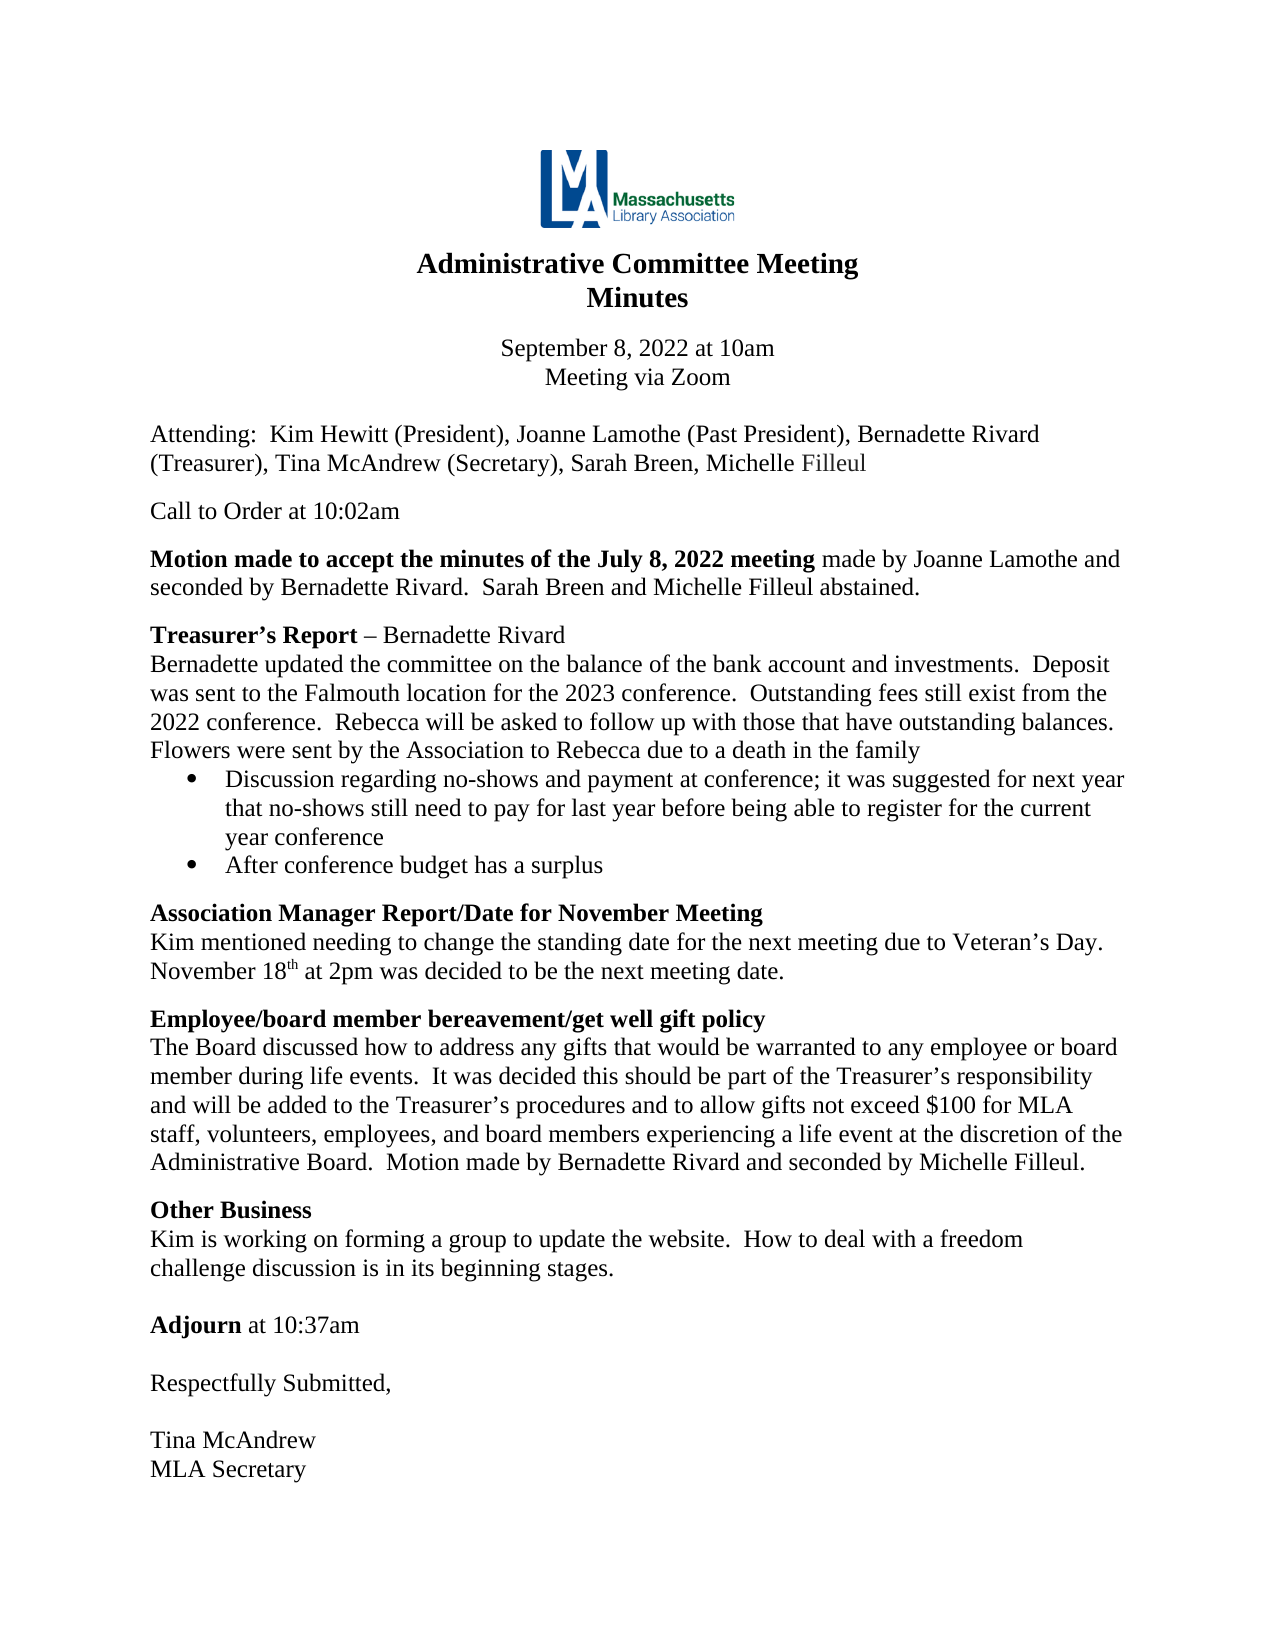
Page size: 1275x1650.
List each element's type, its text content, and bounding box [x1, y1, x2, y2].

text Tina McAndrew [150, 1425, 1125, 1454]
list After conference budget has a surplus [187, 850, 1125, 879]
text Respectfully Submitted, [150, 1368, 1125, 1397]
text Association Manager Report/Date for November Meeting [150, 898, 1125, 927]
text September 8, 2022 at 10am [150, 333, 1125, 362]
list Discussion regarding no-shows and payment at conference; it was suggested for next year that no-shows still need to pay for last year before being able to register for the current year conference [187, 764, 1125, 850]
text Meeting via Zoom [150, 362, 1125, 390]
picture [540, 150, 735, 228]
text Motion made to accept the minutes of the July 8, 2022 meeting made by Joanne Lamothe and seconded by Bernadette Rivard. Sarah Breen and Michelle Filleul abstained. [150, 544, 1125, 601]
text Administrative Committee Meeting [150, 247, 1125, 280]
text MLA Secretary [150, 1454, 1125, 1483]
text Kim is working on forming a group to update the website. How to deal with a freedom challenge discussion is in its beginning stages. [150, 1224, 1125, 1282]
text Minutes [150, 280, 1125, 314]
text Treasurer’s Report – Bernadette Rivard [150, 620, 1125, 649]
text Kim mentioned needing to change the standing date for the next meeting due to Veteran’s Day. November 18th at 2pm was decided to be the next meeting date. [150, 927, 1125, 984]
text The Board discussed how to address any gifts that would be warranted to any employee or board member during life events. It was decided this should be part of the Treasurer’s responsibility and will be added to the Treasurer’s procedures and to allow gifts not exceed $100 for MLA staff, volunteers, employees, and board members experiencing a life event at the discretion of the Administrative Board. Motion made by Bernadette Rivard and seconded by Michelle Filleul. [150, 1032, 1125, 1176]
text Adjourn at 10:37am [150, 1310, 1125, 1339]
text Attending: Kim Hewitt (President), Joanne Lamothe (Past President), Bernadette Rivard (Treasurer), Tina McAndrew (Secretary), Sarah Breen, Michelle Filleul [150, 419, 1125, 477]
text Call to Order at 10:02am [150, 496, 1125, 524]
text Other Business [150, 1195, 1125, 1224]
text Employee/board member bereavement/get well gift policy [150, 1004, 1125, 1032]
text Bernadette updated the committee on the balance of the bank account and investments. Deposit was sent to the Falmouth location for the 2023 conference. Outstanding fees still exist from the 2022 conference. Rebecca will be asked to follow up with those that have outstanding balances. Flowers were sent by the Association to Rebecca due to a death in the family [150, 649, 1125, 764]
